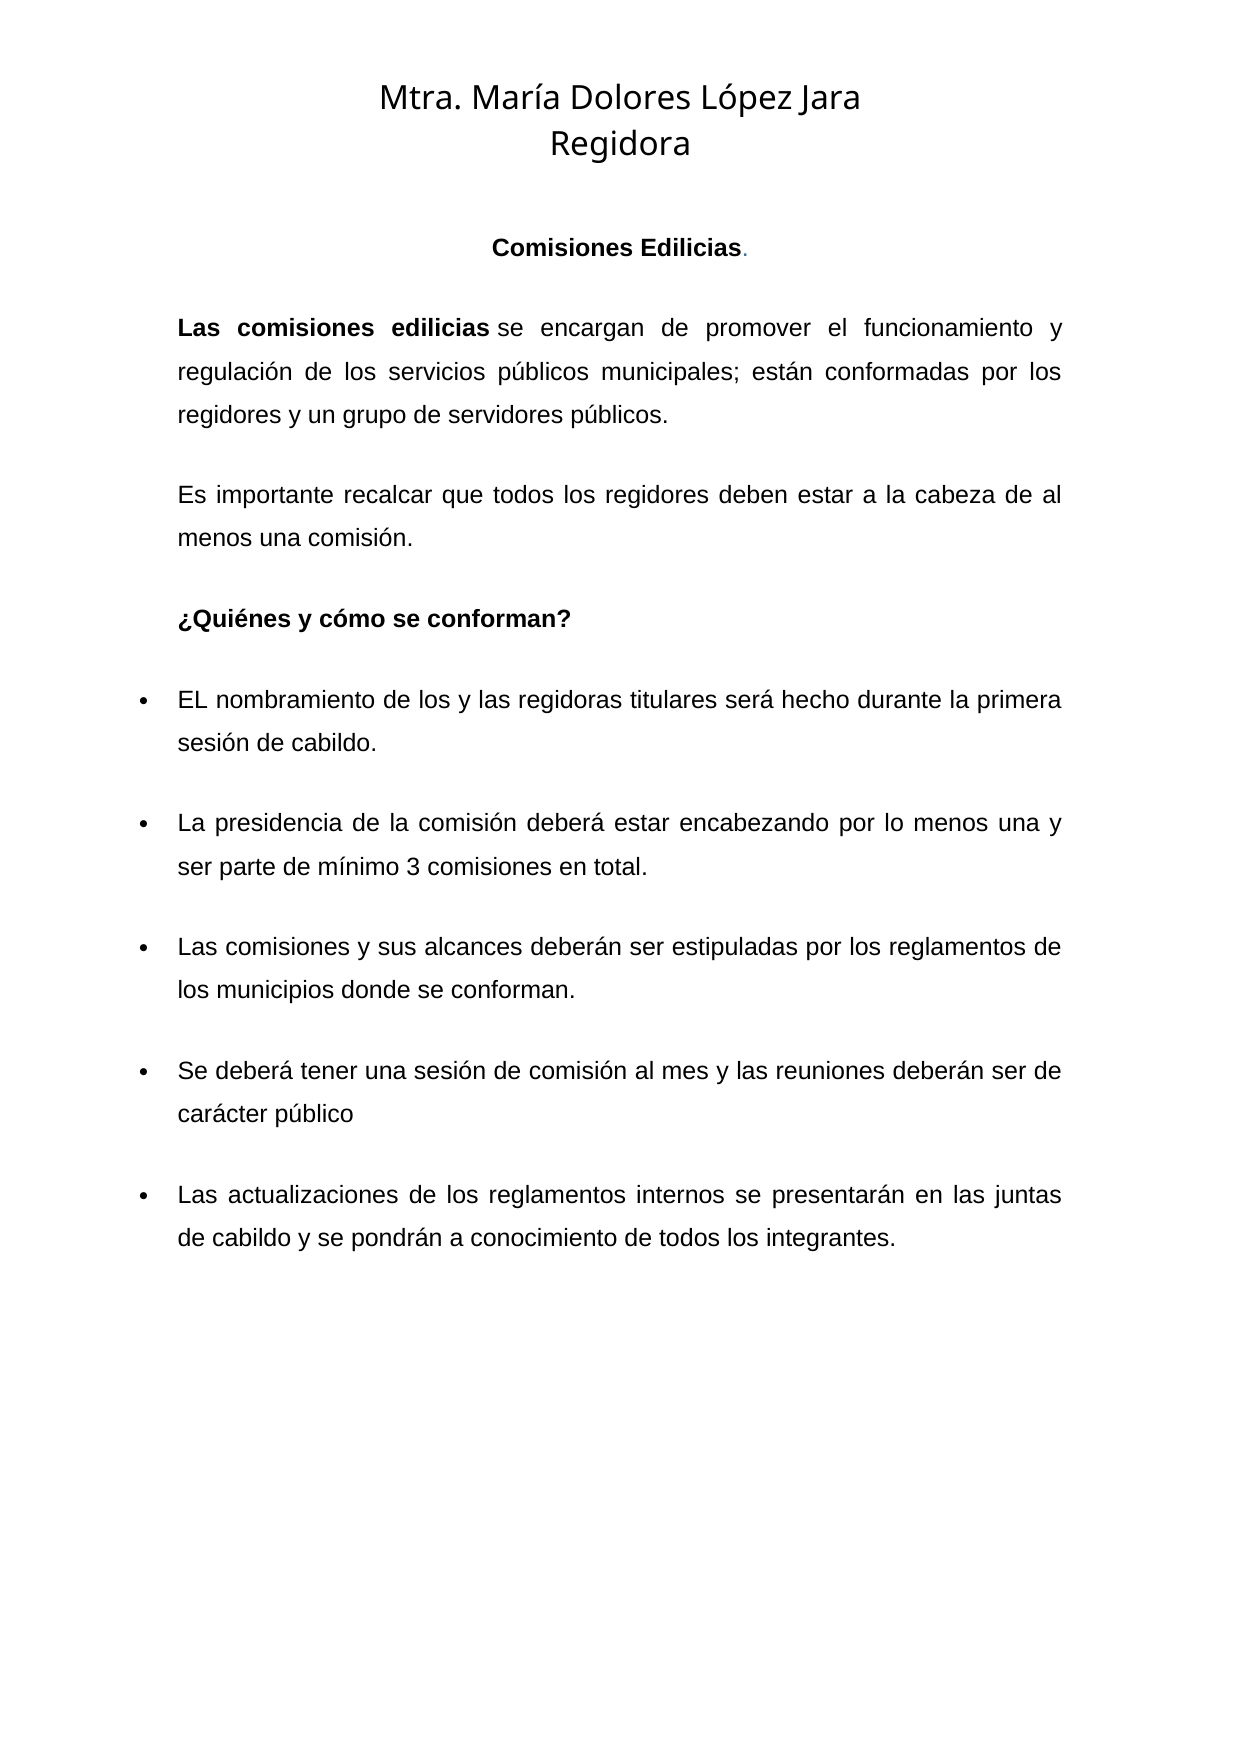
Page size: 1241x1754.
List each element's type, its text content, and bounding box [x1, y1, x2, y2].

text Las comisiones edilicias se encargan de promover el funcionamiento y regulación de los servicios públicos municipales; están conformadas por los regidores y un grupo de servidores públicos. [177, 313, 1063, 428]
list Las actualizaciones de los reglamentos internos se presentarán en las juntas de cabildo y se pondrán a conocimiento de todos los integrantes. [140, 1180, 1063, 1252]
list EL nombramiento de los y las regidoras titulares será hecho durante la primera sesión de cabildo. [140, 685, 1063, 757]
text ¿Quiénes y cómo se conforman? [177, 604, 1063, 633]
list Se deberá tener una sesión de comisión al mes y las reuniones deberán ser de carácter público [140, 1056, 1063, 1128]
list Las comisiones y sus alcances deberán ser estipuladas por los reglamentos de los municipios donde se conforman. [140, 932, 1063, 1004]
subtitle Comisiones Edilicias. [177, 233, 1063, 262]
text Es importante recalcar que todos los regidores deben estar a la cabeza de al menos una comisión. [177, 480, 1063, 552]
list La presidencia de la comisión deberá estar encabezando por lo menos una y ser parte de mínimo 3 comisiones en total. [140, 808, 1063, 880]
